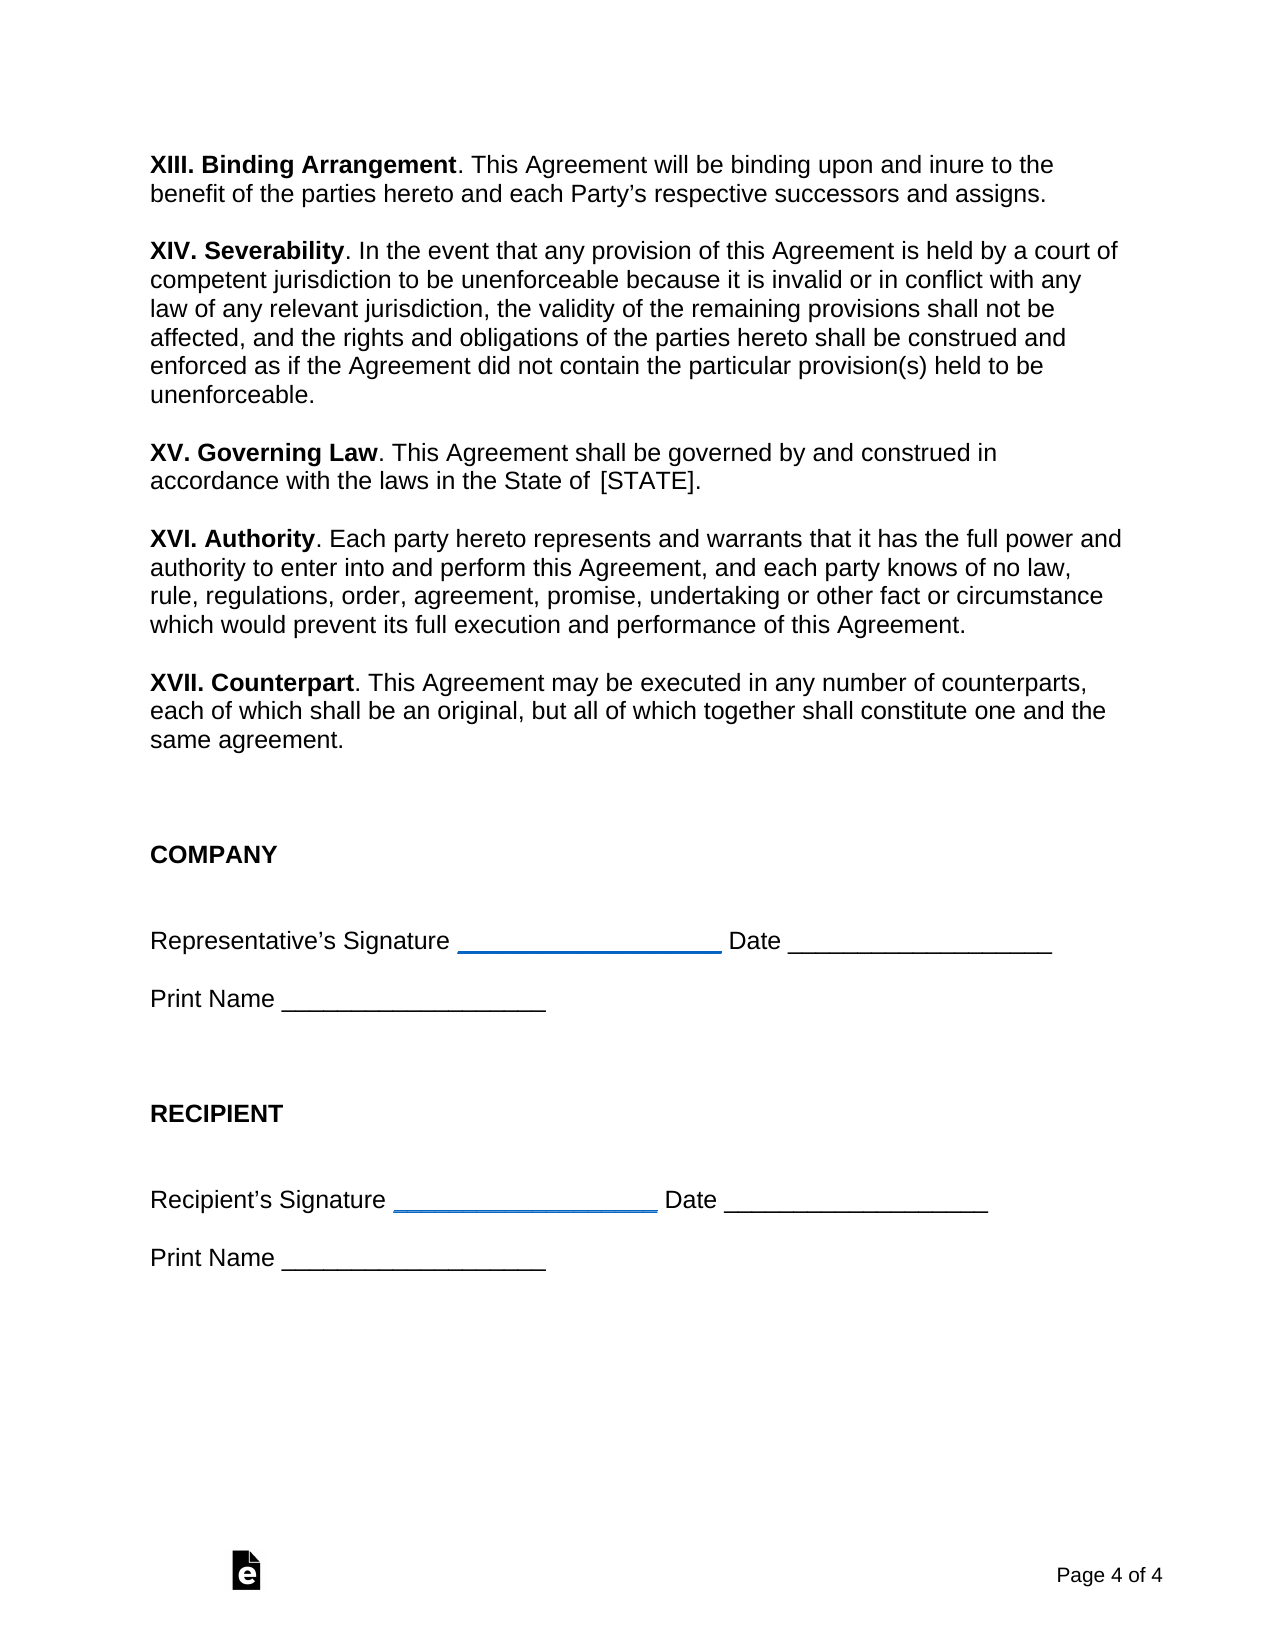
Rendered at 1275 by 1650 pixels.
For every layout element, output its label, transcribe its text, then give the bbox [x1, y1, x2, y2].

text Recipient’s Signature ___________________ Date ___________________ [150, 1185, 1125, 1214]
text Print Name ___________________ [150, 984, 1125, 1012]
picture [225, 1549, 267, 1591]
text Print Name ___________________ [150, 1242, 1125, 1271]
text XV. Governing Law. This Agreement shall be governed by and construed in accordance with the laws in the State of [STATE]. [150, 437, 1125, 495]
text COMPANY [150, 840, 1125, 869]
text XVI. Authority. Each party hereto represents and warrants that it has the full power and authority to enter into and perform this Agreement, and each party knows of no law, rule, regulations, order, agreement, promise, undertaking or other fact or circumstance which would prevent its full execution and performance of this Agreement. [150, 524, 1125, 639]
text XIV. Severability. In the event that any provision of this Agreement is held by a court of competent jurisdiction to be unenforceable because it is invalid or in conflict with any law of any relevant jurisdiction, the validity of the remaining provisions shall not be affected, and the rights and obligations of the parties hereto shall be construed and enforced as if the Agreement did not contain the particular provision(s) held to be unenforceable. [150, 236, 1125, 409]
text XIII. Binding Arrangement. This Agreement will be binding upon and inure to the benefit of the parties hereto and each Party’s respective successors and assigns. [150, 150, 1125, 207]
text RECIPIENT [150, 1099, 1125, 1127]
text XVII. Counterpart. This Agreement may be executed in any number of counterparts, each of which shall be an original, but all of which together shall constitute one and the same agreement. [150, 667, 1125, 754]
text Representative’s Signature ___________________ Date ___________________ [150, 926, 1125, 955]
